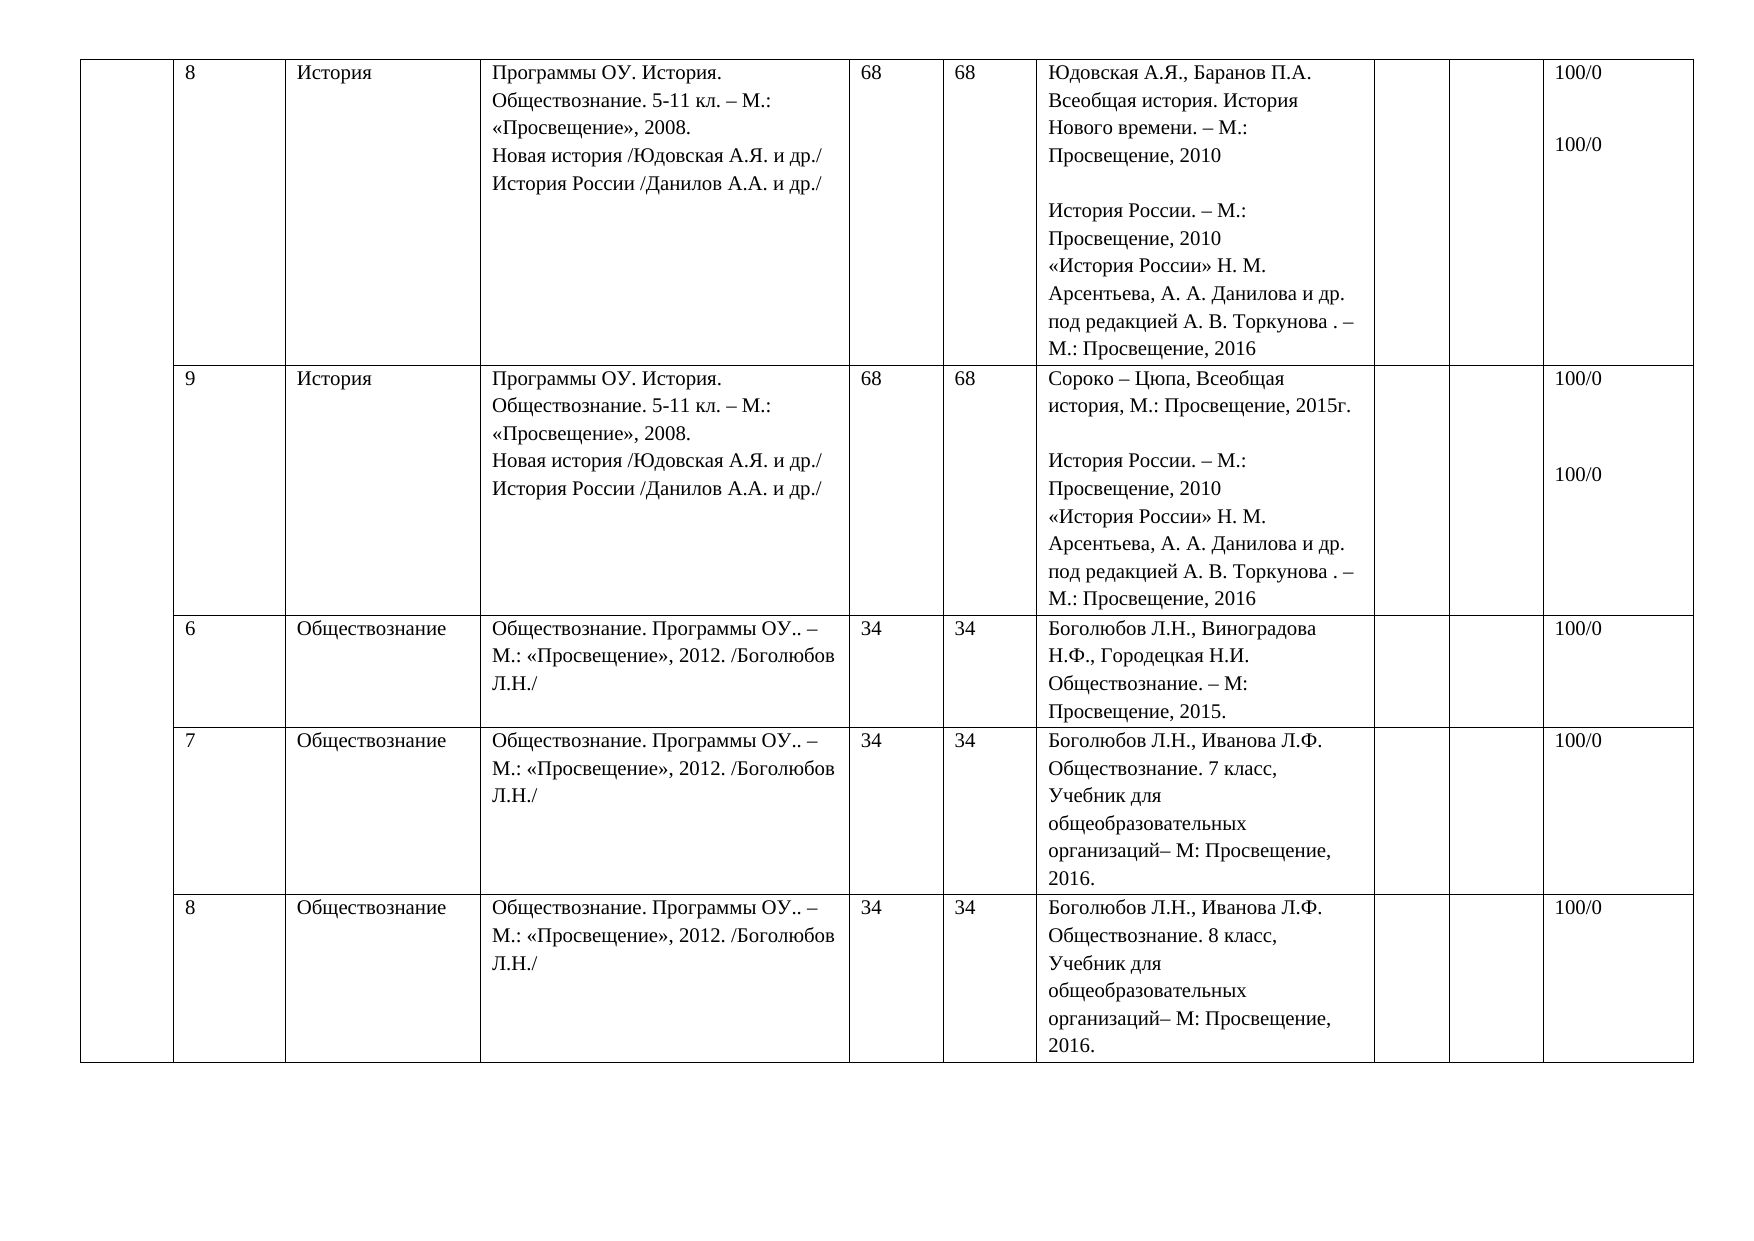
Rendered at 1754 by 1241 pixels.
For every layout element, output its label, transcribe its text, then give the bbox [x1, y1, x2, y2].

table_cell Юдовская А.Я., Баранов П.А. Всеобщая история. История Нового времени. – М.: Просвещение, 2010 История России. – М.: Просвещение, 2010 «История России» Н. М. Арсентьева, А. А. Данилова и др. под редакцией А. В. Торкунова . – М.: Просвещение, 2016 [1037, 60, 1374, 364]
table_cell [1375, 366, 1449, 615]
table_cell Обществознание [286, 616, 480, 727]
table_cell Боголюбов Л.Н., Виноградова Н.Ф., Городецкая Н.И. Обществознание. – М: Просвещение, 2015. [1037, 616, 1374, 727]
table_cell 8 [174, 895, 285, 1062]
table_cell Обществознание [286, 895, 480, 1062]
table_cell Боголюбов Л.Н., Иванова Л.Ф. Обществознание. 7 класс, Учебник для общеобразовательных организаций– М: Просвещение, 2016. [1037, 728, 1374, 894]
table_cell 68 [944, 60, 1036, 364]
table_cell 100/0 100/0 [1544, 60, 1693, 364]
table_cell Обществознание. Программы ОУ.. – М.: «Просвещение», 2012. /Боголюбов Л.Н./ [481, 728, 849, 894]
table_cell [1450, 728, 1543, 894]
table_cell 34 [850, 616, 943, 727]
table_cell 100/0 [1544, 895, 1693, 1062]
table_cell Обществознание. Программы ОУ.. – М.: «Просвещение», 2012. /Боголюбов Л.Н./ [481, 616, 849, 727]
table_cell [1375, 60, 1449, 364]
table_cell 100/0 [1544, 728, 1693, 894]
table_cell 68 [850, 60, 943, 364]
table_cell 34 [850, 728, 943, 894]
table_cell 34 [850, 895, 943, 1062]
table_cell 6 [174, 616, 285, 727]
table_cell Программы ОУ. История. Обществознание. 5-11 кл. – М.: «Просвещение», 2008. Новая история /Юдовская А.Я. и др./ История России /Данилов А.А. и др./ [481, 366, 849, 615]
table_cell История [286, 366, 480, 615]
table_cell 9 [174, 366, 285, 615]
table_cell [1375, 728, 1449, 894]
table_cell 68 [944, 366, 1036, 615]
table_cell 34 [944, 616, 1036, 727]
table_cell [1375, 616, 1449, 727]
table_cell 34 [944, 895, 1036, 1062]
table_cell [1450, 366, 1543, 615]
table_cell Программы ОУ. История. Обществознание. 5-11 кл. – М.: «Просвещение», 2008. Новая история /Юдовская А.Я. и др./ История России /Данилов А.А. и др./ [481, 60, 849, 364]
table_cell История [286, 60, 480, 364]
table_cell [1450, 616, 1543, 727]
table_cell Обществознание [286, 728, 480, 894]
table_cell [1450, 895, 1543, 1062]
table_cell 100/0 100/0 [1544, 366, 1693, 615]
table_cell Боголюбов Л.Н., Иванова Л.Ф. Обществознание. 8 класс, Учебник для общеобразовательных организаций– М: Просвещение, 2016. [1037, 895, 1374, 1062]
table_cell Сороко – Цюпа, Всеобщая история, М.: Просвещение, 2015г. История России. – М.: Просвещение, 2010 «История России» Н. М. Арсентьева, А. А. Данилова и др. под редакцией А. В. Торкунова . – М.: Просвещение, 2016 [1037, 366, 1374, 615]
table_cell 8 [174, 60, 285, 364]
table_cell 7 [174, 728, 285, 894]
table_cell [1375, 895, 1449, 1062]
table_cell 34 [944, 728, 1036, 894]
table_cell 100/0 [1544, 616, 1693, 727]
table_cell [481, 895, 849, 1062]
table_cell 68 [850, 366, 943, 615]
table_cell [1450, 60, 1543, 364]
